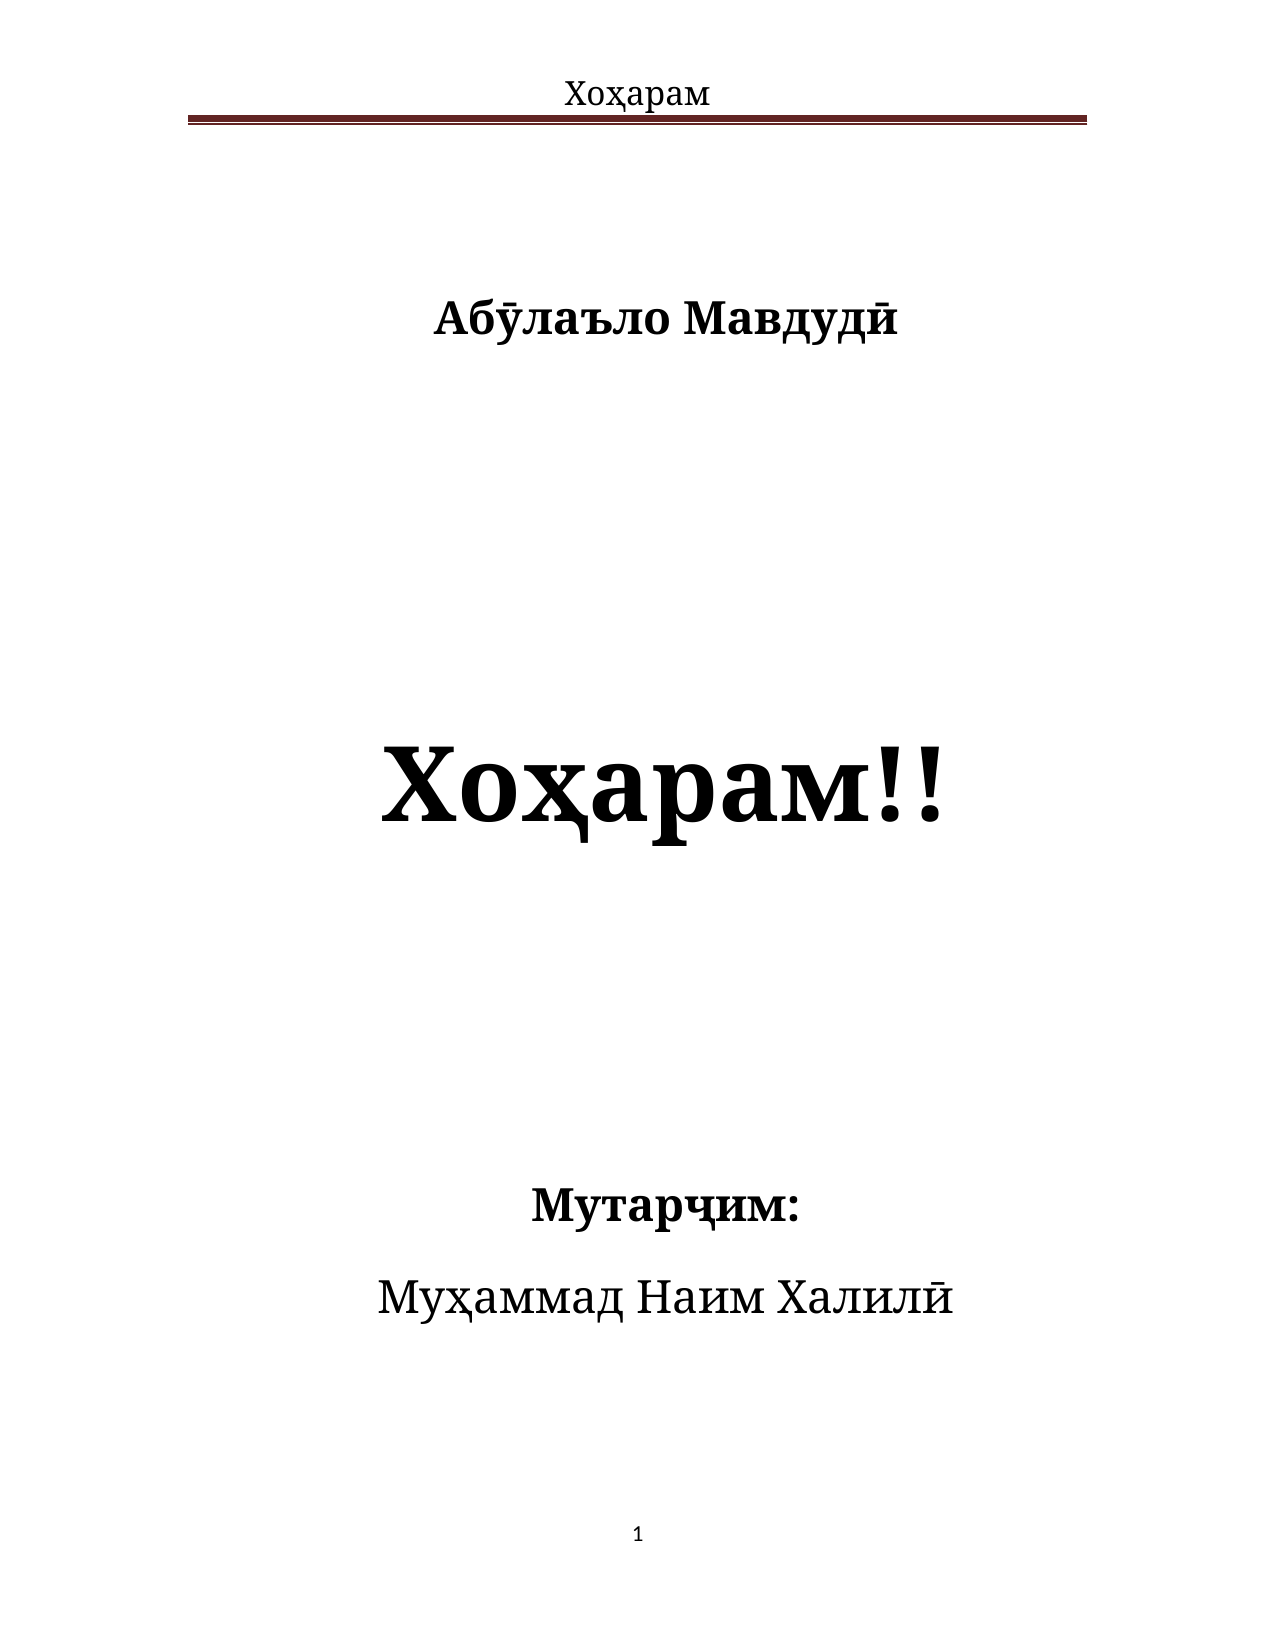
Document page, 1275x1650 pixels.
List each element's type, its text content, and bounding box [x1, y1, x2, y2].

text Хоҳарам!! [187, 711, 1087, 852]
text Абӯлаъло Мавдудӣ [187, 286, 1087, 348]
text Муҳаммад Наим Халилӣ [187, 1264, 1087, 1327]
text Мутарҷим: [187, 1172, 1087, 1234]
